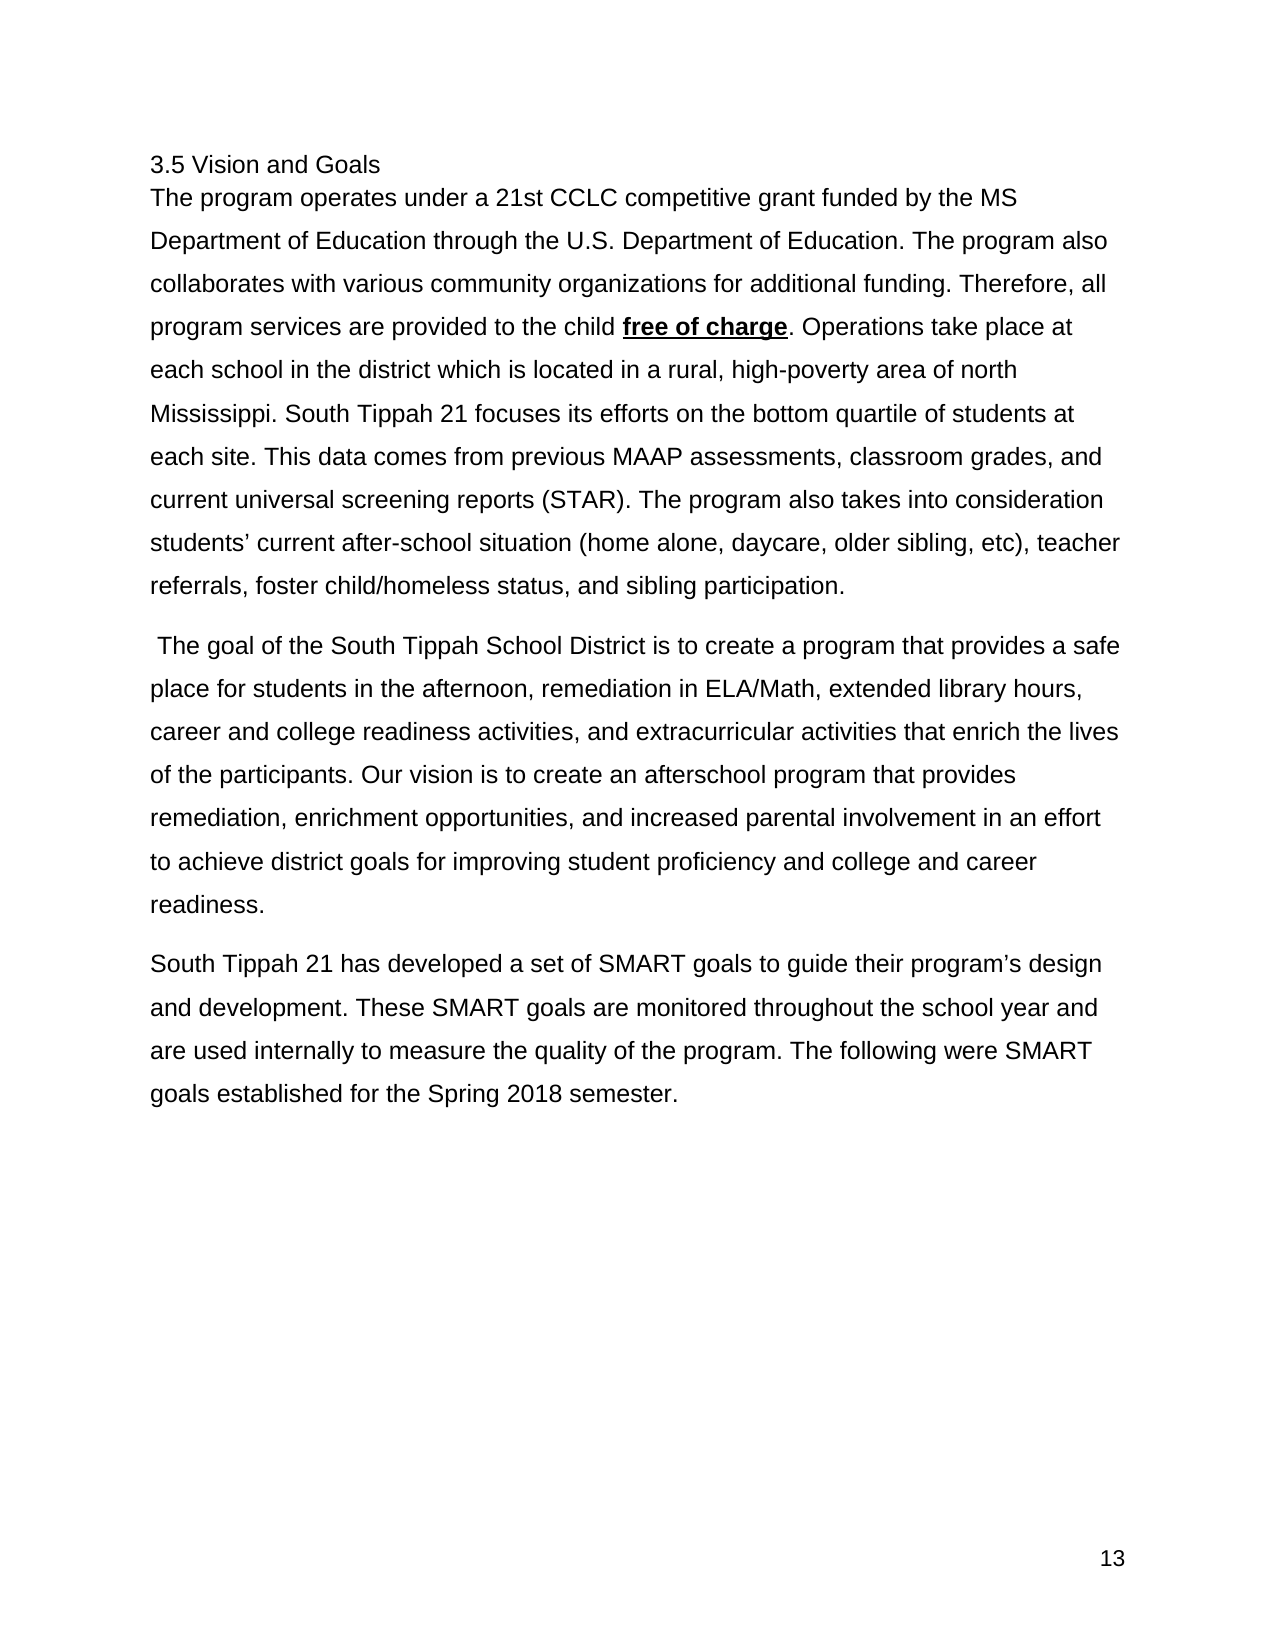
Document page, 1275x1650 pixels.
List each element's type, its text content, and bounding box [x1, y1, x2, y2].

text 3.5 Vision and Goals [150, 150, 1125, 179]
text South Tippah 21 has developed a set of SMART goals to guide their program’s design and development. These SMART goals are monitored throughout the school year and are used internally to measure the quality of the program. The following were SMART goals established for the Spring 2018 semester. [150, 949, 1125, 1108]
text The program operates under a 21st CCLC competitive grant funded by the MS Department of Education through the U.S. Department of Education. The program also collaborates with various community organizations for additional funding. Therefore, all program services are provided to the child free of charge. Operations take place at each school in the district which is located in a rural, high-poverty area of north Mississippi. South Tippah 21 focuses its efforts on the bottom quartile of students at each site. This data comes from previous MAAP assessments, classroom grades, and current universal screening reports (STAR). The program also takes into consideration students’ current after-school situation (home alone, daycare, older sibling, etc), teacher referrals, foster child/homeless status, and sibling participation. [150, 183, 1125, 600]
text The goal of the South Tippah School District is to create a program that provides a safe place for students in the afternoon, remediation in ELA/Math, extended library hours, career and college readiness activities, and extracurricular activities that enrich the lives of the participants. Our vision is to create an afterschool program that provides remediation, enrichment opportunities, and increased parental involvement in an effort to achieve district goals for improving student proficiency and college and career readiness. [150, 631, 1125, 918]
